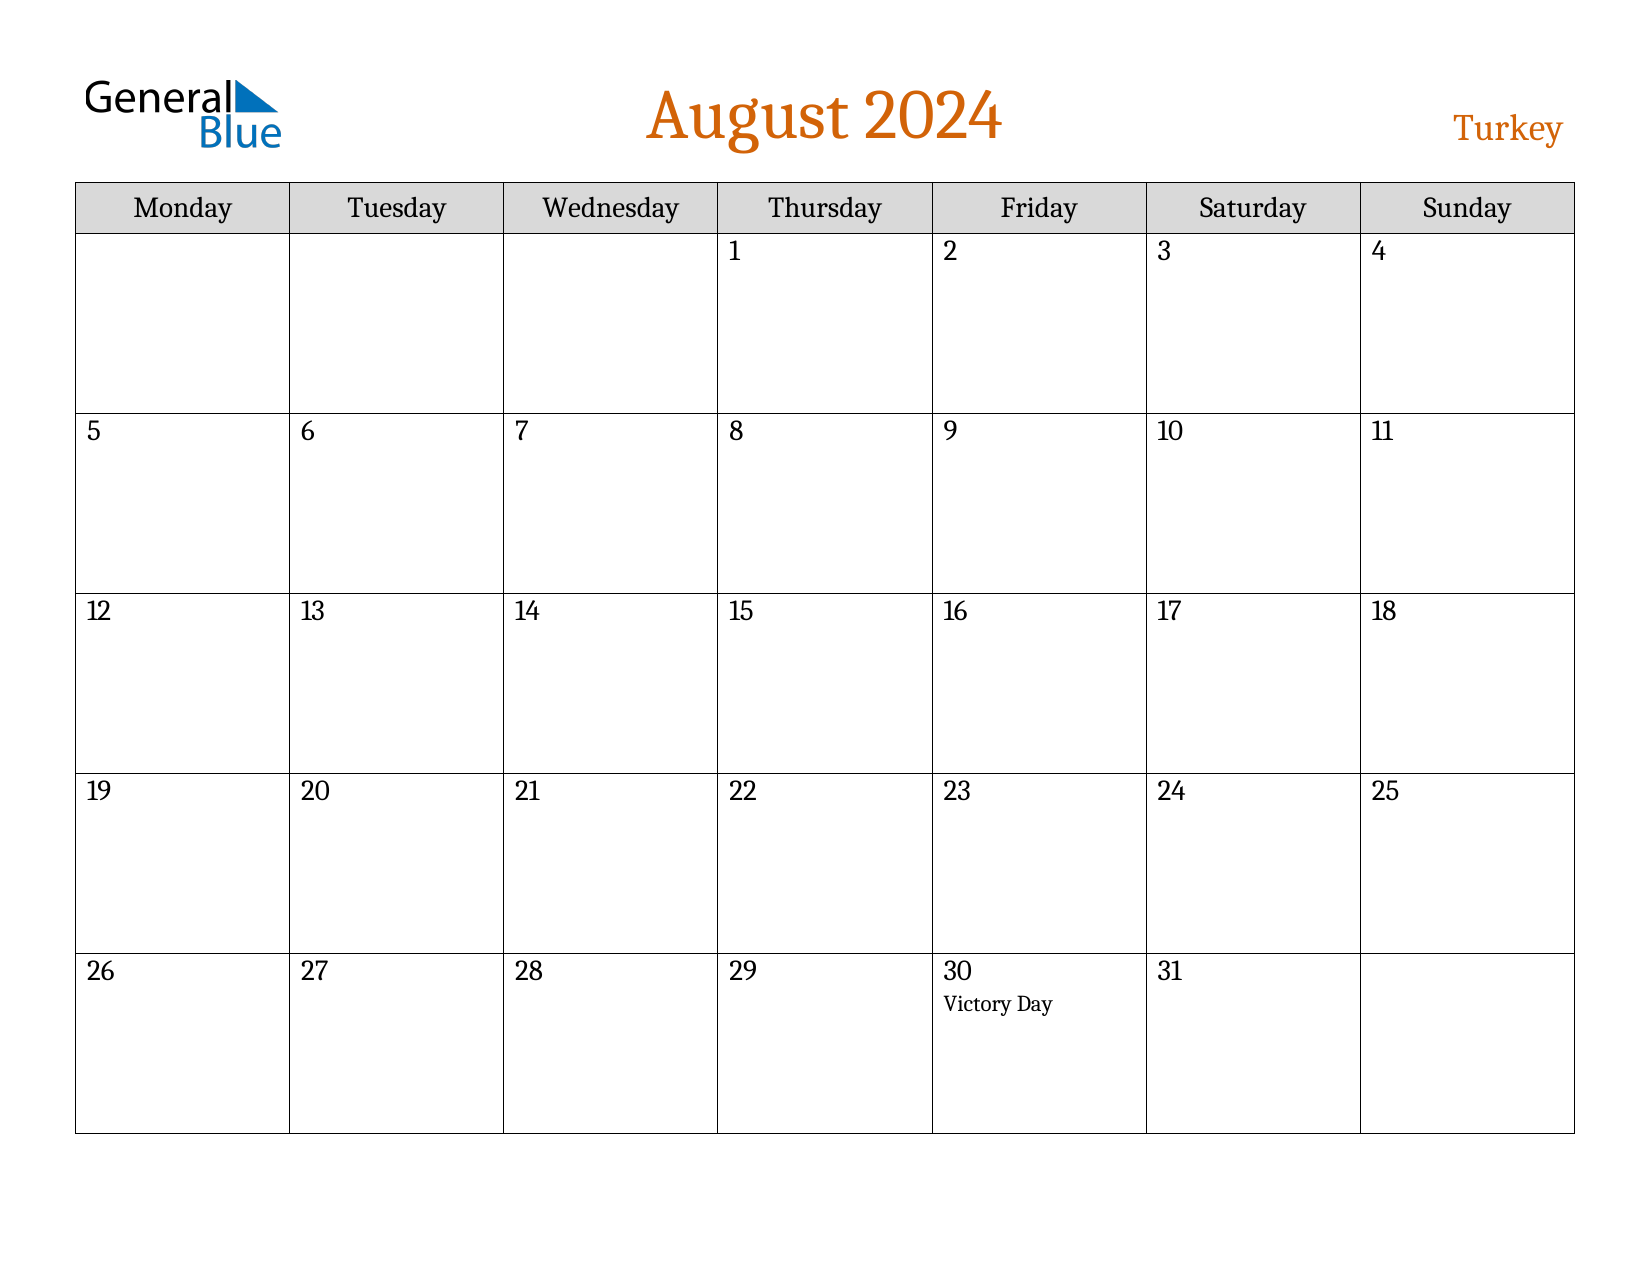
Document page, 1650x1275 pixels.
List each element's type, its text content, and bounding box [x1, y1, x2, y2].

table_cell [504, 270, 717, 413]
table_cell 19 [76, 774, 289, 810]
table_cell [1147, 990, 1360, 1133]
table_cell 15 [718, 594, 932, 630]
table_cell [1361, 630, 1574, 773]
table_cell [1147, 810, 1360, 953]
table_cell Thursday [718, 183, 932, 233]
table_cell 4 [1361, 234, 1574, 270]
table_cell 31 [1147, 954, 1360, 990]
table_header [76, 75, 503, 182]
table_cell [504, 990, 717, 1133]
table_cell [1361, 810, 1574, 953]
table_cell [76, 450, 289, 593]
table_cell [504, 630, 717, 773]
table_cell [718, 270, 932, 413]
table_cell Friday [933, 183, 1146, 233]
table_cell [76, 990, 289, 1133]
table_cell Saturday [1147, 183, 1360, 233]
table_cell [290, 234, 503, 270]
picture [86, 80, 281, 148]
table_cell 20 [290, 774, 503, 810]
table_cell [718, 990, 932, 1133]
table_cell [718, 450, 932, 593]
table_cell 9 [933, 414, 1146, 450]
table_header August 2024 [504, 75, 1146, 182]
table_cell [290, 450, 503, 593]
table_cell 7 [504, 414, 717, 450]
table_cell 16 [933, 594, 1146, 630]
table_cell 29 [718, 954, 932, 990]
table_cell Sunday [1361, 183, 1574, 233]
table_cell 24 [1147, 774, 1360, 810]
table_cell [290, 630, 503, 773]
table_cell 22 [718, 774, 932, 810]
table_cell Tuesday [290, 183, 503, 233]
table_cell 14 [504, 594, 717, 630]
table_cell [933, 810, 1146, 953]
table_cell [76, 234, 289, 270]
table_cell Monday [76, 183, 289, 233]
table_cell [290, 990, 503, 1133]
table_cell [933, 450, 1146, 593]
table_header Turkey [1146, 75, 1574, 182]
table_cell 27 [290, 954, 503, 990]
table_cell [1361, 954, 1574, 990]
table_cell 23 [933, 774, 1146, 810]
table_cell 6 [290, 414, 503, 450]
table_cell 30 [933, 954, 1146, 990]
table_cell 25 [1361, 774, 1574, 810]
table_cell [933, 270, 1146, 413]
table_cell 28 [504, 954, 717, 990]
table_cell Wednesday [504, 183, 717, 233]
table_cell Victory Day [933, 990, 1146, 1133]
table_cell [1147, 450, 1360, 593]
table_cell [504, 450, 717, 593]
table_cell 8 [718, 414, 932, 450]
table_cell 10 [1147, 414, 1360, 450]
table_cell [290, 270, 503, 413]
table_cell [76, 630, 289, 773]
table_cell 26 [76, 954, 289, 990]
table_cell [1361, 990, 1574, 1133]
table_cell 11 [1361, 414, 1574, 450]
table_cell [1361, 270, 1574, 413]
table_cell 18 [1361, 594, 1574, 630]
table_cell [1361, 450, 1574, 593]
table_cell [718, 630, 932, 773]
table_cell [718, 810, 932, 953]
table_cell 2 [933, 234, 1146, 270]
table_cell 12 [76, 594, 289, 630]
table_cell [76, 270, 289, 413]
table_cell [1147, 630, 1360, 773]
table_cell [504, 810, 717, 953]
table_cell [290, 810, 503, 953]
table_cell 13 [290, 594, 503, 630]
table_cell 3 [1147, 234, 1360, 270]
table_cell 21 [504, 774, 717, 810]
table_cell [76, 810, 289, 953]
table_cell 17 [1147, 594, 1360, 630]
table_cell 1 [718, 234, 932, 270]
table_cell [504, 234, 717, 270]
table_cell 5 [76, 414, 289, 450]
table_cell [1147, 270, 1360, 413]
table_cell [933, 630, 1146, 773]
